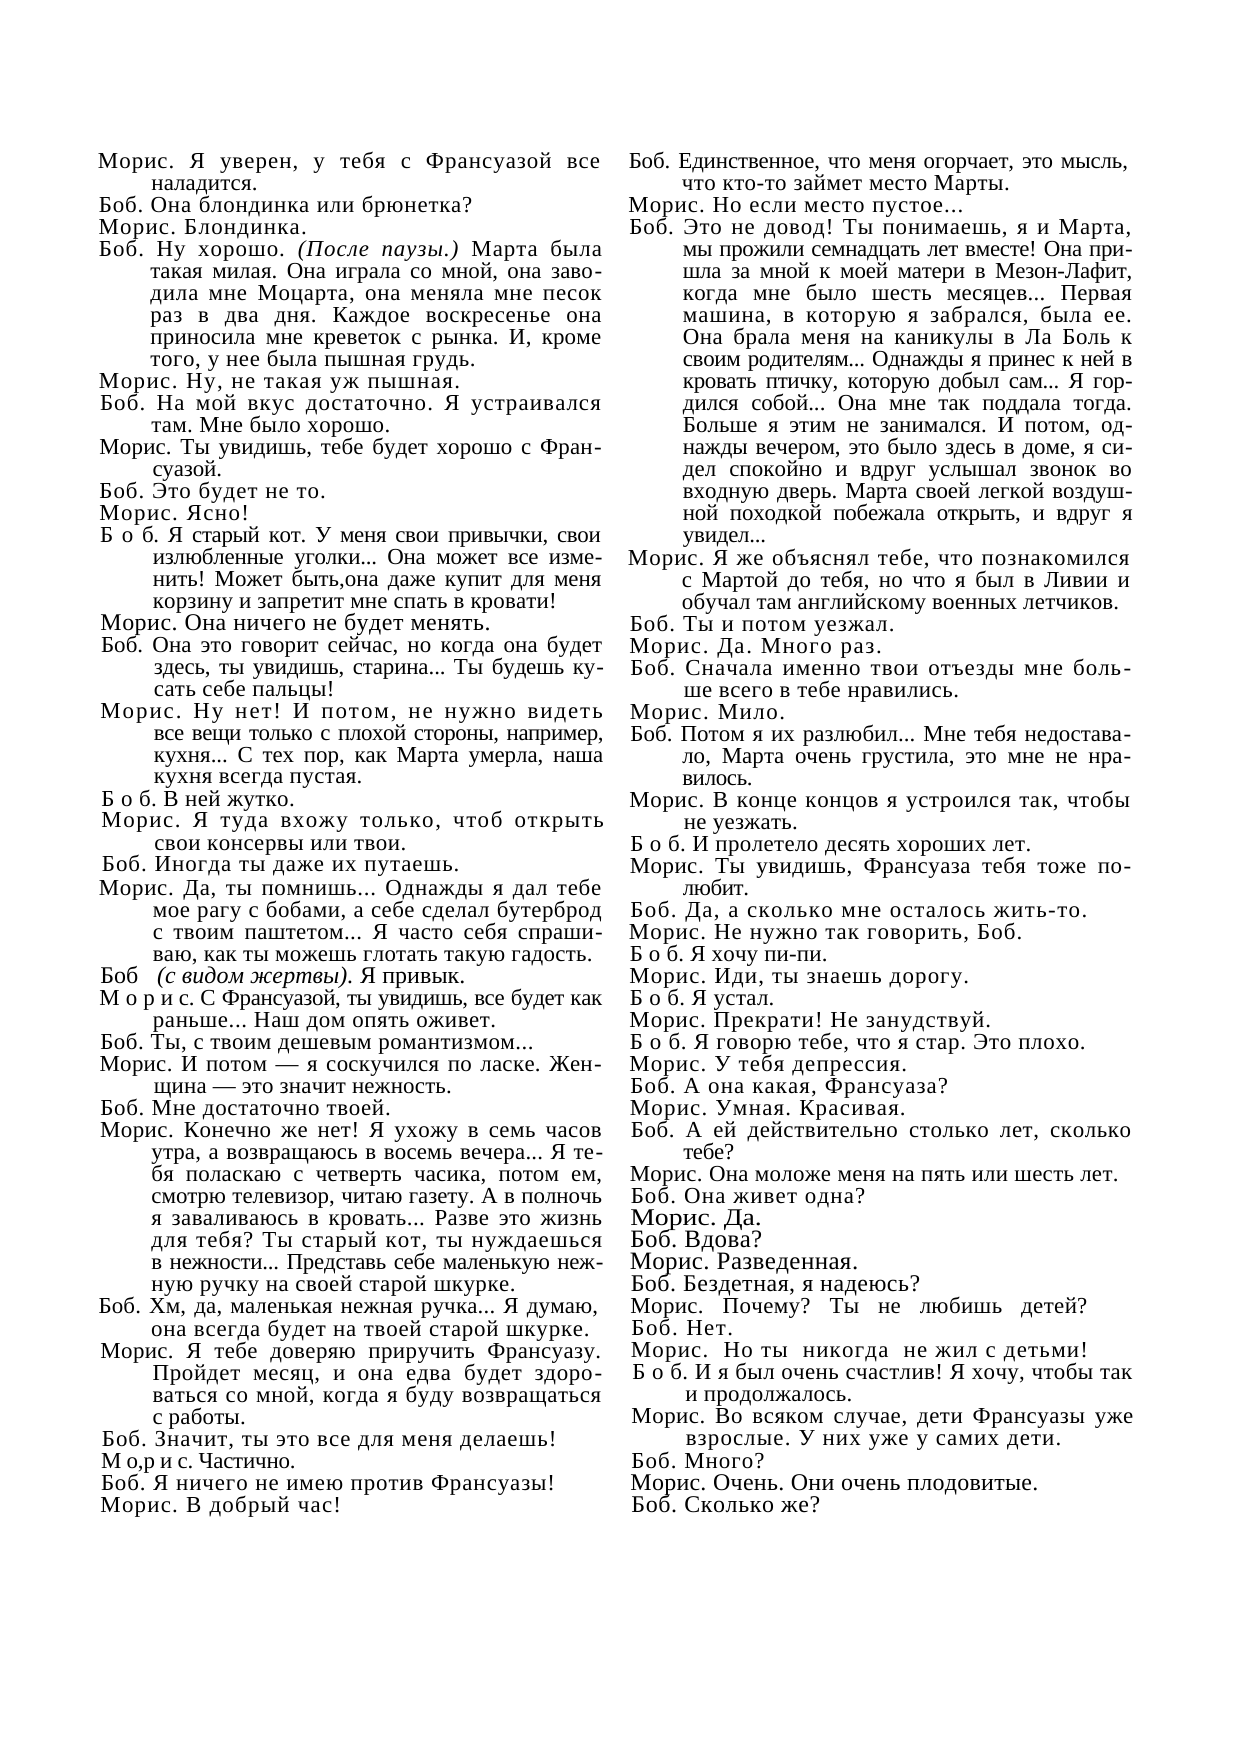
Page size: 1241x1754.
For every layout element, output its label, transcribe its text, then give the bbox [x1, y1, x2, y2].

text Морис. Я туда вхожу только, чтоб открыть свои консервы или твои. [101, 810, 604, 854]
text Боб. Она блондинка или брюнетка? [99, 195, 604, 217]
text Боб. Единственное, что меня огорчает, это мысль, что кто-то займет место Марты. [628, 151, 1129, 195]
text Боб. На мой вкус достаточно. Я устраивался там. Мне было хорошо. [100, 393, 601, 437]
text Морис. Очень. Они очень плодовитые. [630, 1473, 1134, 1495]
text Морис. Прекрати! Не занудствуй. [629, 1010, 1134, 1032]
text Морис. Ясно! [99, 503, 604, 525]
text Морис. Но если место пустое... [628, 195, 1134, 217]
text Боб. Сначала именно твои отъезды мне больше всего в тебе нравились. [630, 658, 1131, 702]
text Морис. Она моложе меня на пять или шесть лет. [629, 1163, 1134, 1186]
text Боб. Значит, ты это все для меня делаешь! [102, 1429, 604, 1451]
text Морис. У тебя депрессия. [629, 1054, 1134, 1076]
text Морис. Я уверен, у тебя с Франсуазой все наладится. [98, 151, 601, 195]
text Б о б. В ней жутко. [101, 788, 604, 810]
text Боб. Она живет одна? [631, 1186, 1134, 1207]
text Б о б. Я устал. [629, 988, 1134, 1010]
text Боб. Хм, да, маленькая нежная ручка... Я думаю, она всегда будет на твоей старой шкурке. [98, 1296, 599, 1340]
text Морис. Иди, ты знаешь дорогу. [629, 966, 1134, 988]
text Боб (с видом жертвы). Я привык. [100, 966, 604, 988]
text Боб. Ну хорошо. (После паузы.) Марта была такая милая. Она играла со мной, она заводила мне Моцарта, она меняла мне песок раз в два дня. Каждое воскресенье она приносила мне креветок с рынка. И, кроме того, у нее была пышная грудь. [99, 239, 602, 371]
text Морис. Почему? Ты не любишь детей? [630, 1296, 1134, 1318]
text Морис. Ну нет! И потом, не нужно видеть все вещи только с плохой стороны, например, кухня... С тех пор, как Марта умерла, наша кухня всегда пустая. [100, 701, 604, 788]
text Морис. В конце концов я устроился так, чтобы не уезжать. [629, 790, 1131, 834]
text Боб. Да, а сколько мне осталось жить-то. [630, 900, 1134, 922]
text Боб. Ты, с твоим дешевым романтизмом... [100, 1032, 604, 1054]
text Боб. А ей действительно столько лет, сколько тебе? [631, 1119, 1132, 1163]
text Боб. Бездетная, я надеюсь? [631, 1274, 1134, 1296]
text Боб. Сколько же? [631, 1495, 1134, 1517]
text Морис. И потом — я соскучился по ласке. Женщина — это значит нежность. [99, 1054, 601, 1098]
text Б о б. Я хочу пи-пи. [629, 944, 1134, 966]
text Морис. Ты увидишь, Франсуаза тебя тоже полюбит. [629, 856, 1131, 900]
text Морис. Ну, не такая уж пышная. [99, 371, 604, 393]
text Боб. Ты и потом уезжал. [629, 614, 1134, 636]
text Морис. Я тебе доверяю приручить Франсуазу. Пройдет месяц, и она едва будет здороваться со мной, когда я буду возвращаться с работы. [100, 1341, 602, 1429]
text Морис. Конечно же нет! Я ухожу в семь часов утра, а возвращаюсь в восемь вечера... Я тебя поласкаю с четверть часика, потом ем, смотрю телевизор, читаю газету. А в полночь я заваливаюсь в кровать... Разве это жизнь для тебя? Ты старый кот, ты нуждаешься в нежности... Представь себе маленькую нежную ручку на своей старой шкурке. [100, 1120, 603, 1296]
text Морис. Ты увидишь, тебе будет хорошо с Франсуазой. [99, 437, 601, 481]
text Морис. В добрый час! [100, 1495, 604, 1517]
text Б о б. Я говорю тебе, что я стар. Это плохо. [629, 1032, 1134, 1054]
text Боб. Это не довод! Ты понимаешь, я и Марта, мы прожили семнадцать лет вместе! Она пришла за мной к моей матери в Мезон-Лафит, когда мне было шесть месяцев... Первая машина, в которую я забрался, была ее. Она брала меня на каникулы в Ла Боль к своим родителям... Однажды я принес к ней в кровать птичку, которую добыл сам... Я гордился собой... Она мне так поддала тогда. Больше я этим не занимался. И потом, однажды вечером, это было здесь в доме, я сидел спокойно и вдруг услышал звонок во входную дверь. Марта своей легкой воздушной походкой побежала открыть, и вдруг я увидел... [629, 217, 1132, 547]
text Боб. Она это говорит сейчас, но когда она будет здесь, ты увидишь, старина... Ты будешь кусать себе пальцы! [101, 634, 603, 701]
text Морис. Она ничего не будет менять. [100, 613, 604, 634]
text Боб. Мне достаточно твоей. [100, 1098, 604, 1120]
text Морис. Блондинка. [98, 217, 604, 239]
text Морис. Да. Много раз. [629, 636, 1134, 658]
text Боб. Иногда ты даже их путаешь. [102, 854, 604, 876]
text Морис. Мило. [629, 702, 1134, 724]
text Морис. Но ты никогда не жил с детьми! [631, 1340, 1134, 1362]
text Морис. Я же объяснял тебе, что познакомился с Мартой до тебя, но что я был в Ливии и обучал там английскому военных летчиков. [628, 548, 1130, 614]
text М о,р и с. Частично. [101, 1451, 604, 1473]
text Боб. Я ничего не имею против Франсуазы! [101, 1473, 604, 1495]
text Морис. Во всяком случае, дети Франсуазы уже взрослые. У них уже у самих дети. [631, 1406, 1134, 1450]
text Морис. Не нужно так говорить, Боб. [629, 922, 1134, 944]
text М о р и с. С Франсуазой, ты увидишь, все будет как раньше... Наш дом опять оживет. [99, 988, 602, 1032]
text Боб. Это будет не то. [99, 481, 604, 503]
text Б о б. И пролетело десять хороших лет. [630, 834, 1134, 856]
text Морис. Умная. Красивая. [629, 1098, 1134, 1119]
text Боб. Много? [631, 1451, 1134, 1473]
text Морис. Разведенная. [629, 1252, 1134, 1274]
text Б о б. И я был очень счастлив! Я хочу, чтобы так и продолжалось. [632, 1362, 1133, 1406]
text Морис. Да. [630, 1208, 1134, 1230]
text Боб. Вдова? [630, 1230, 1134, 1252]
text Боб. А она какая, Франсуаза? [630, 1076, 1134, 1098]
text Боб. Нет. [631, 1318, 1134, 1340]
text Б о б. Я старый кот. У меня свои привычки, свои излюбленные уголки... Она может все изменить! Может быть,она даже купит для меня корзину и запретит мне спать в кровати! [100, 525, 602, 613]
text Морис. Да, ты помнишь... Однажды я дал тебе мое рагу с бобами, а себе сделал бутерброд с твоим паштетом... Я часто себя спрашиваю, как ты можешь глотать такую гадость. [99, 878, 602, 966]
text Боб. Потом я их разлюбил... Мне тебя недоставало, Марта очень грустила, это мне не нравилось. [630, 724, 1131, 790]
